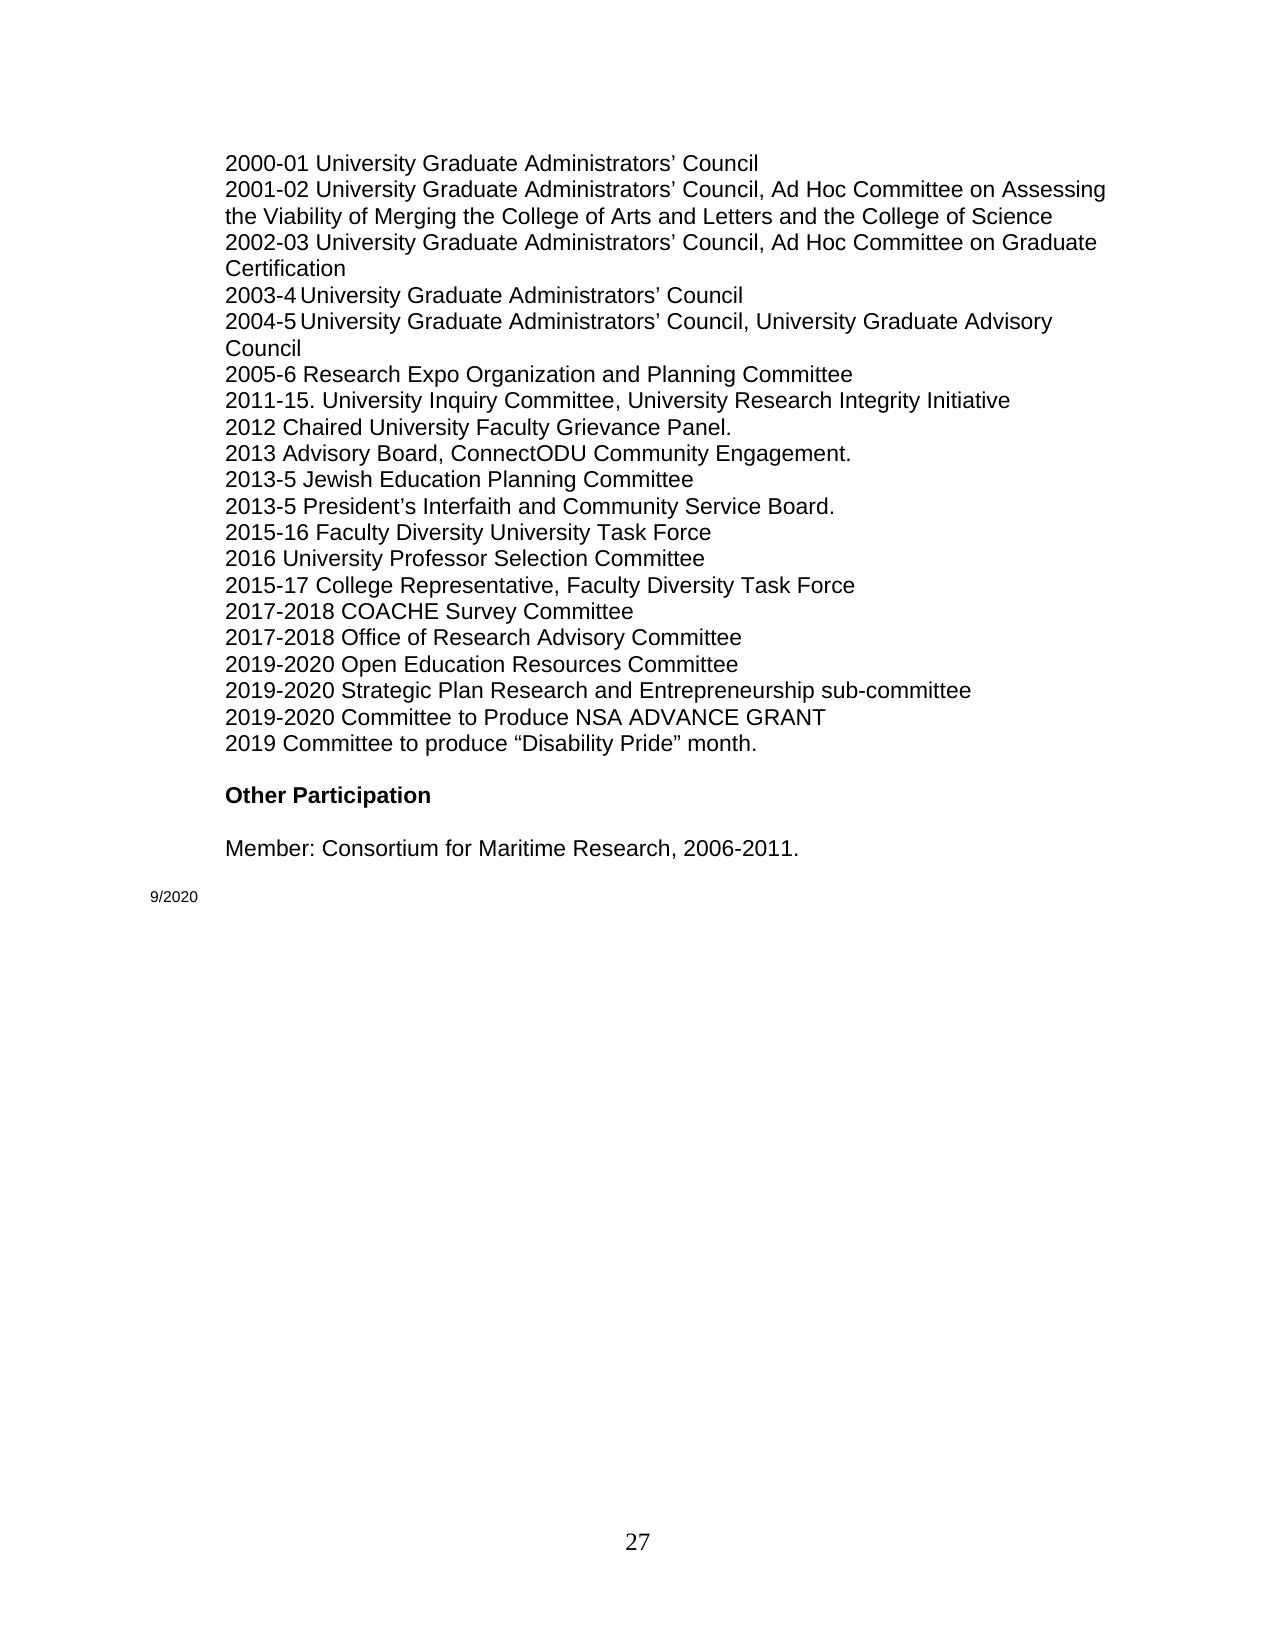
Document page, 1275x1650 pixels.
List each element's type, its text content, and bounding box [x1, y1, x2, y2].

text 2005-6 Research Expo Organization and Planning Committee [225, 361, 1125, 387]
text the Viability of Merging the College of Arts and Letters and the College of Science [150, 203, 1125, 229]
text 2019-2020 Committee to Produce NSA ADVANCE GRANT [225, 703, 1125, 730]
list University Graduate Administrators’ Council [225, 282, 1125, 308]
text 2011-15. University Inquiry Committee, University Research Integrity Initiative [225, 387, 1125, 413]
text Other Participation [225, 782, 1125, 809]
text Certification [225, 255, 1125, 282]
text 2013-5 President’s Interfaith and Community Service Board. [225, 493, 1125, 519]
text 2001-02 University Graduate Administrators’ Council, Ad Hoc Committee on Assessing [150, 176, 1125, 203]
text 2002-03 University Graduate Administrators’ Council, Ad Hoc Committee on Graduate [225, 229, 1125, 255]
text 2015-16 Faculty Diversity University Task Force [225, 519, 1125, 545]
text 2004-5 University Graduate Administrators’ Council, University Graduate Advisory Council [225, 308, 1125, 361]
text 2017-2018 Office of Research Advisory Committee [225, 624, 1125, 651]
text 2019 Committee to produce “Disability Pride” month. [225, 730, 1125, 756]
text 2019-2020 Open Education Resources Committee [225, 651, 1125, 677]
text 2019-2020 Strategic Plan Research and Entrepreneurship sub-committee [225, 677, 1125, 703]
text 2000-01 University Graduate Administrators’ Council [150, 150, 1125, 176]
text 2017-2018 COACHE Survey Committee [225, 598, 1125, 624]
text 2012 Chaired University Faculty Grievance Panel. [225, 413, 1125, 440]
text 2013 Advisory Board, ConnectODU Community Engagement. [225, 440, 1125, 466]
text 2013-5 Jewish Education Planning Committee [225, 466, 1125, 493]
text 2016 University Professor Selection Committee [225, 545, 1125, 572]
text Member: Consortium for Maritime Research, 2006-2011. [225, 835, 1125, 862]
text 2015-17 College Representative, Faculty Diversity Task Force [225, 572, 1125, 598]
text 9/2020 [150, 888, 1125, 906]
